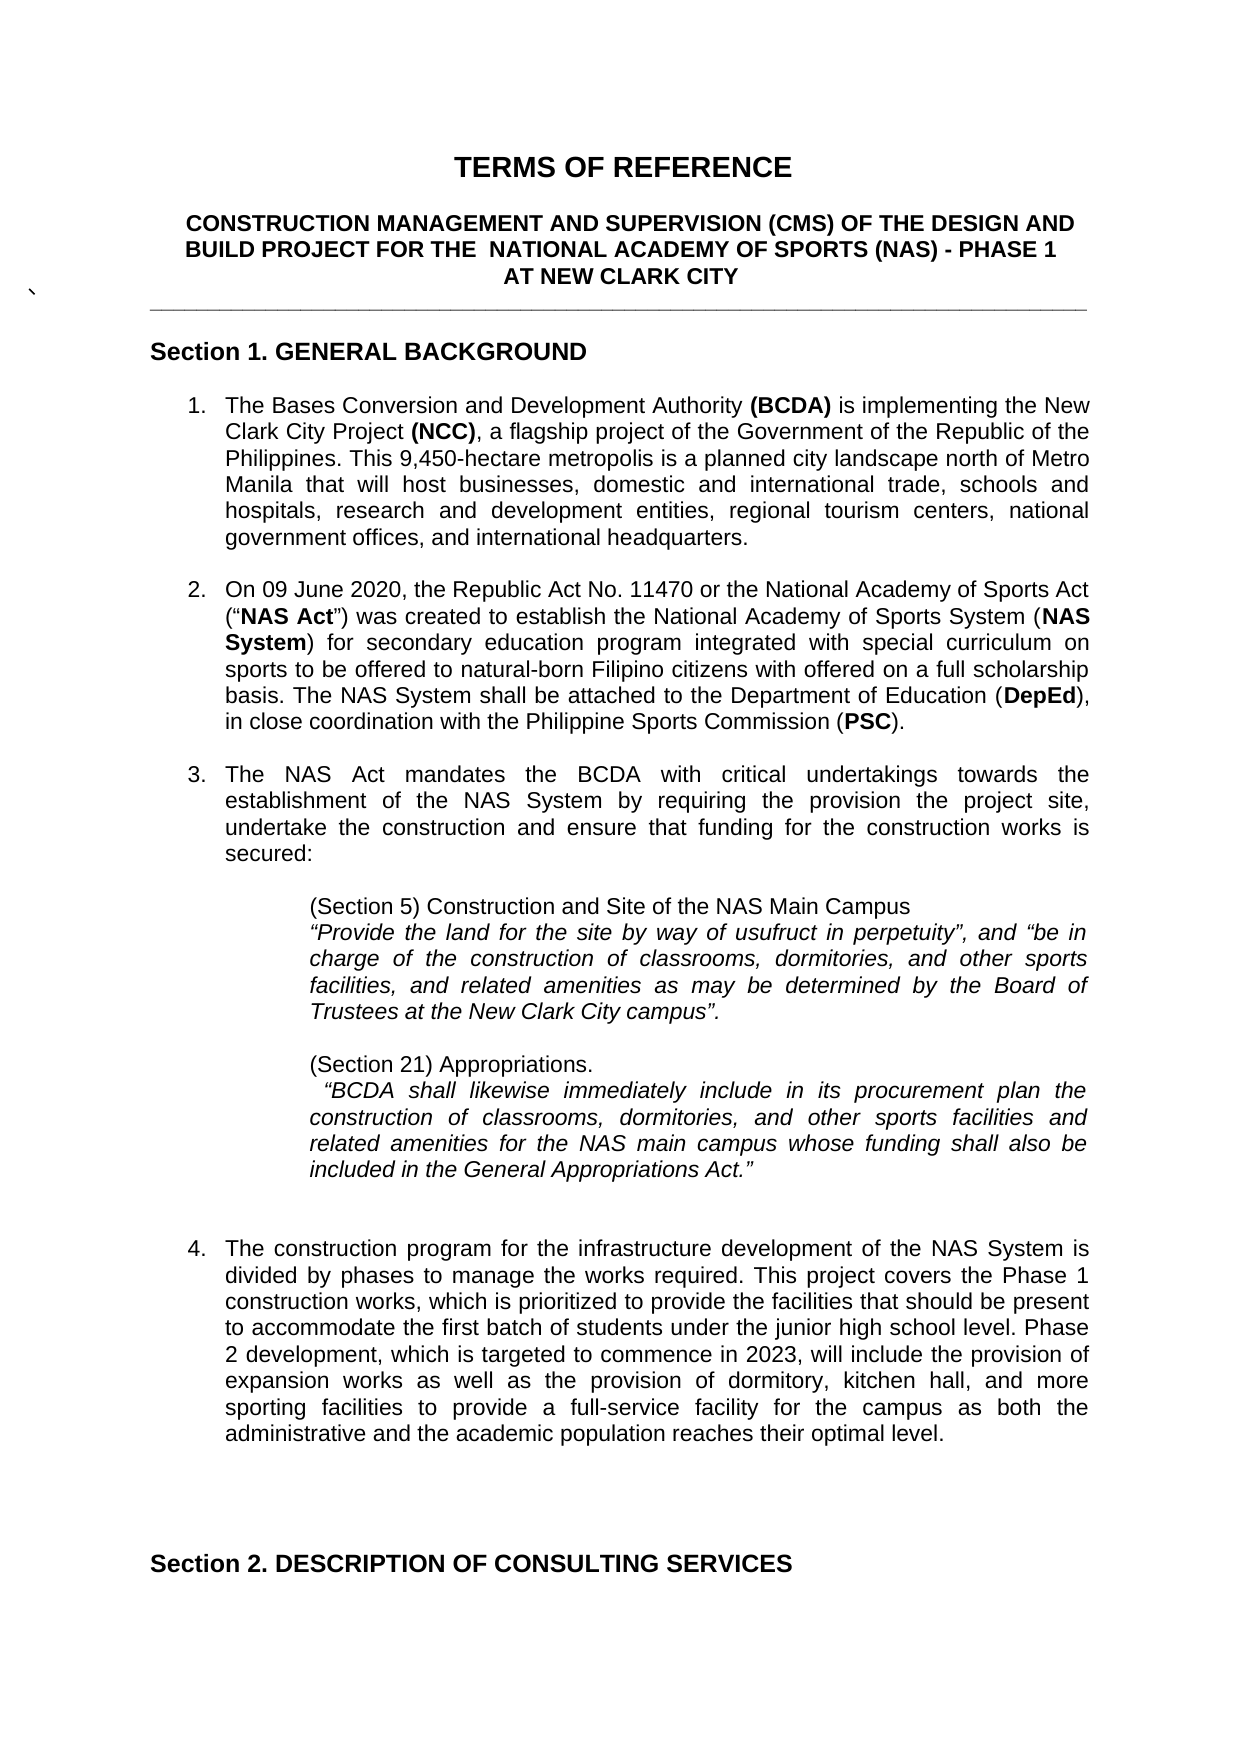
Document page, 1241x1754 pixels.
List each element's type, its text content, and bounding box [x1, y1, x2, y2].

text TERMS OF REFERENCE [150, 150, 1096, 183]
text _________________________________________________________________________________ [150, 289, 1090, 313]
text “BCDA shall likewise immediately include in its procurement plan the construction of classrooms, dormitories, and other sports facilities and related amenities for the NAS main campus whose funding shall also be included in the General Appropriations Act.” [309, 1077, 1090, 1183]
text CONSTRUCTION MANAGEMENT AND SUPERVISION (CMS) OF THE DESIGN AND BUILD PROJECT FOR THE NATIONAL ACADEMY OF SPORTS (NAS) - PHASE 1 AT NEW CLARK CITY [150, 210, 1092, 289]
list The construction program for the infrastructure development of the NAS System is divided by phases to manage the works required. This project covers the Phase 1 construction works, which is prioritized to provide the facilities that should be present to accommodate the first batch of students under the junior high school level. Phase 2 development, which is targeted to commence in 2023, will include the provision of expansion works as well as the provision of dormitory, kitchen hall, and more sporting facilities to provide a full-service facility for the campus as both the administrative and the academic population reaches their optimal level. [187, 1235, 1090, 1446]
text (Section 21) Appropriations. [309, 1051, 1090, 1077]
text Section 1. GENERAL BACKGROUND [150, 337, 1046, 366]
list The NAS Act mandates the BCDA with critical undertakings towards the establishment of the NAS System by requiring the provision the project site, undertake the construction and ensure that funding for the construction works is secured: [187, 761, 1090, 866]
text (Section 5) Construction and Site of the NAS Main Campus [309, 893, 1090, 919]
text Section 2. DESCRIPTION OF CONSULTING SERVICES [150, 1549, 1046, 1578]
list The Bases Conversion and Development Authority (BCDA) is implementing the New Clark City Project (NCC), a flagship project of the Government of the Republic of the Philippines. This 9,450-hectare metropolis is a planned city landscape north of Metro Manila that will host businesses, domestic and international trade, schools and hospitals, research and development entities, regional tourism centers, national government offices, and international headquarters. [187, 392, 1090, 550]
text “Provide the land for the site by way of usufruct in perpetuity”, and “be in charge of the construction of classrooms, dormitories, and other sports facilities, and related amenities as may be determined by the Board of Trustees at the New Clark City campus”. [309, 919, 1090, 1024]
list On 09 June 2020, the Republic Act No. 11470 or the National Academy of Sports Act (“NAS Act”) was created to establish the National Academy of Sports System (NAS System) for secondary education program integrated with special curriculum on sports to be offered to natural-born Filipino citizens with offered on a full scholarship basis. The NAS System shall be attached to the Department of Education (DepEd), in close coordination with the Philippine Sports Commission (PSC). [187, 576, 1090, 734]
